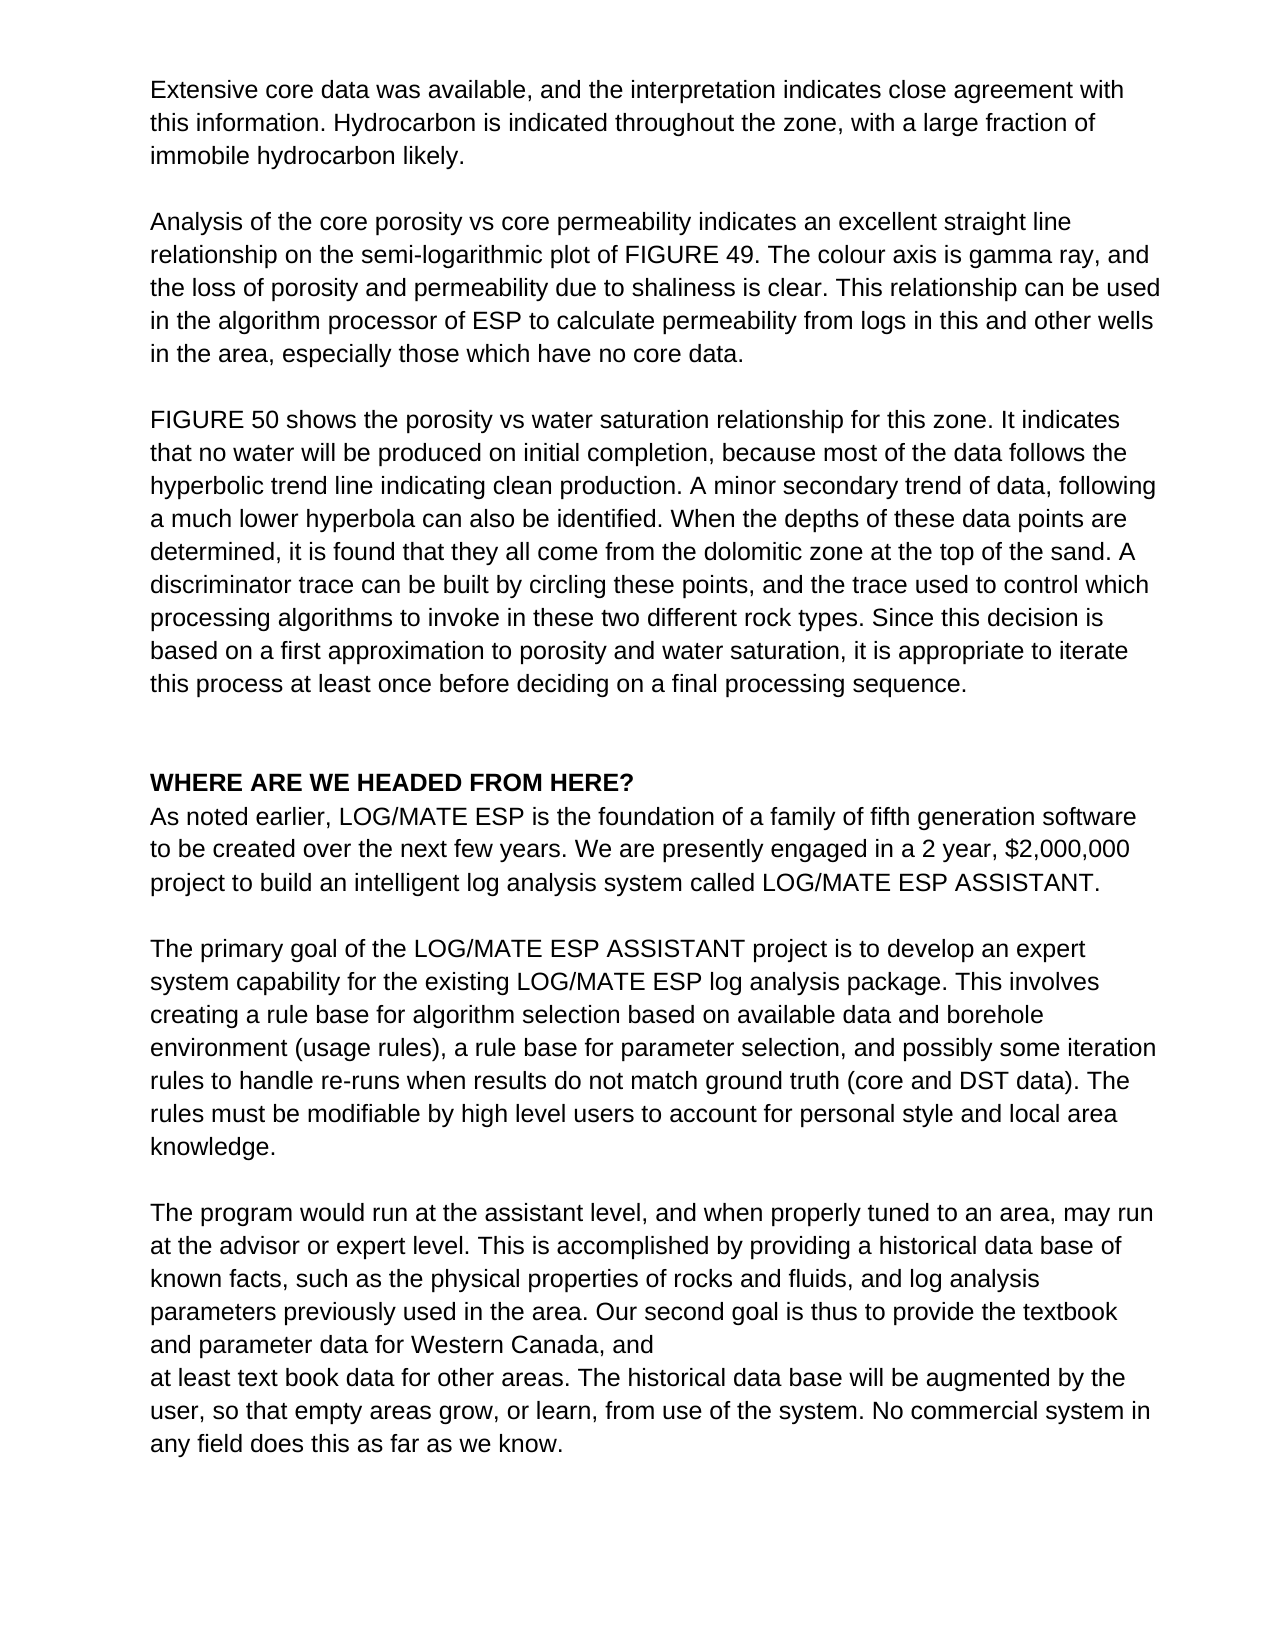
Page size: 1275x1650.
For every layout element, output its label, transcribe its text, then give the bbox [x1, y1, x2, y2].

text Extensive core data was available, and the interpretation indicates close agreement with this information. Hydrocarbon is indicated throughout the zone, with a large fraction of immobile hydrocarbon likely. [150, 75, 1162, 170]
text Analysis of the core porosity vs core permeability indicates an excellent straight line relationship on the semi-logarithmic plot of FIGURE 49. The colour axis is gamma ray, and the loss of porosity and permeability due to shaliness is clear. This relationship can be used in the algorithm processor of ESP to calculate permeability from logs in this and other wells in the area, especially those which have no core data. [150, 207, 1162, 368]
text WHERE ARE WE HEADED FROM HERE? [150, 768, 1162, 797]
text The program would run at the assistant level, and when properly tuned to an area, may run at the advisor or expert level. This is accomplished by providing a historical data base of known facts, such as the physical properties of rocks and fluids, and log analysis parameters previously used in the area. Our second goal is thus to provide the textbook and parameter data for Western Canada, and [150, 1198, 1162, 1358]
text As noted earlier, LOG/MATE ESP is the foundation of a family of fifth generation software to be created over the next few years. We are presently engaged in a 2 year, $2,000,000 project to build an intelligent log analysis system called LOG/MATE ESP ASSISTANT. [150, 801, 1162, 896]
text The primary goal of the LOG/MATE ESP ASSISTANT project is to develop an expert system capability for the existing LOG/MATE ESP log analysis package. This involves creating a rule base for algorithm selection based on available data and borehole environment (usage rules), a rule base for parameter selection, and possibly some iteration rules to handle re-runs when results do not match ground truth (core and DST data). The rules must be modifiable by high level users to account for personal style and local area knowledge. [150, 933, 1162, 1160]
text FIGURE 50 shows the porosity vs water saturation relationship for this zone. It indicates that no water will be produced on initial completion, because most of the data follows the hyperbolic trend line indicating clean production. A minor secondary trend of data, following a much lower hyperbola can also be identified. When the depths of these data points are determined, it is found that they all come from the dolomitic zone at the top of the sand. A discriminator trace can be built by circling these points, and the trace used to control which processing algorithms to invoke in these two different rock types. Since this decision is based on a first approximation to porosity and water saturation, it is appropriate to iterate this process at least once before deciding on a final processing sequence. [150, 405, 1162, 698]
text at least text book data for other areas. The historical data base will be augmented by the user, so that empty areas grow, or learn, from use of the system. No commercial system in any field does this as far as we know. [150, 1363, 1162, 1458]
